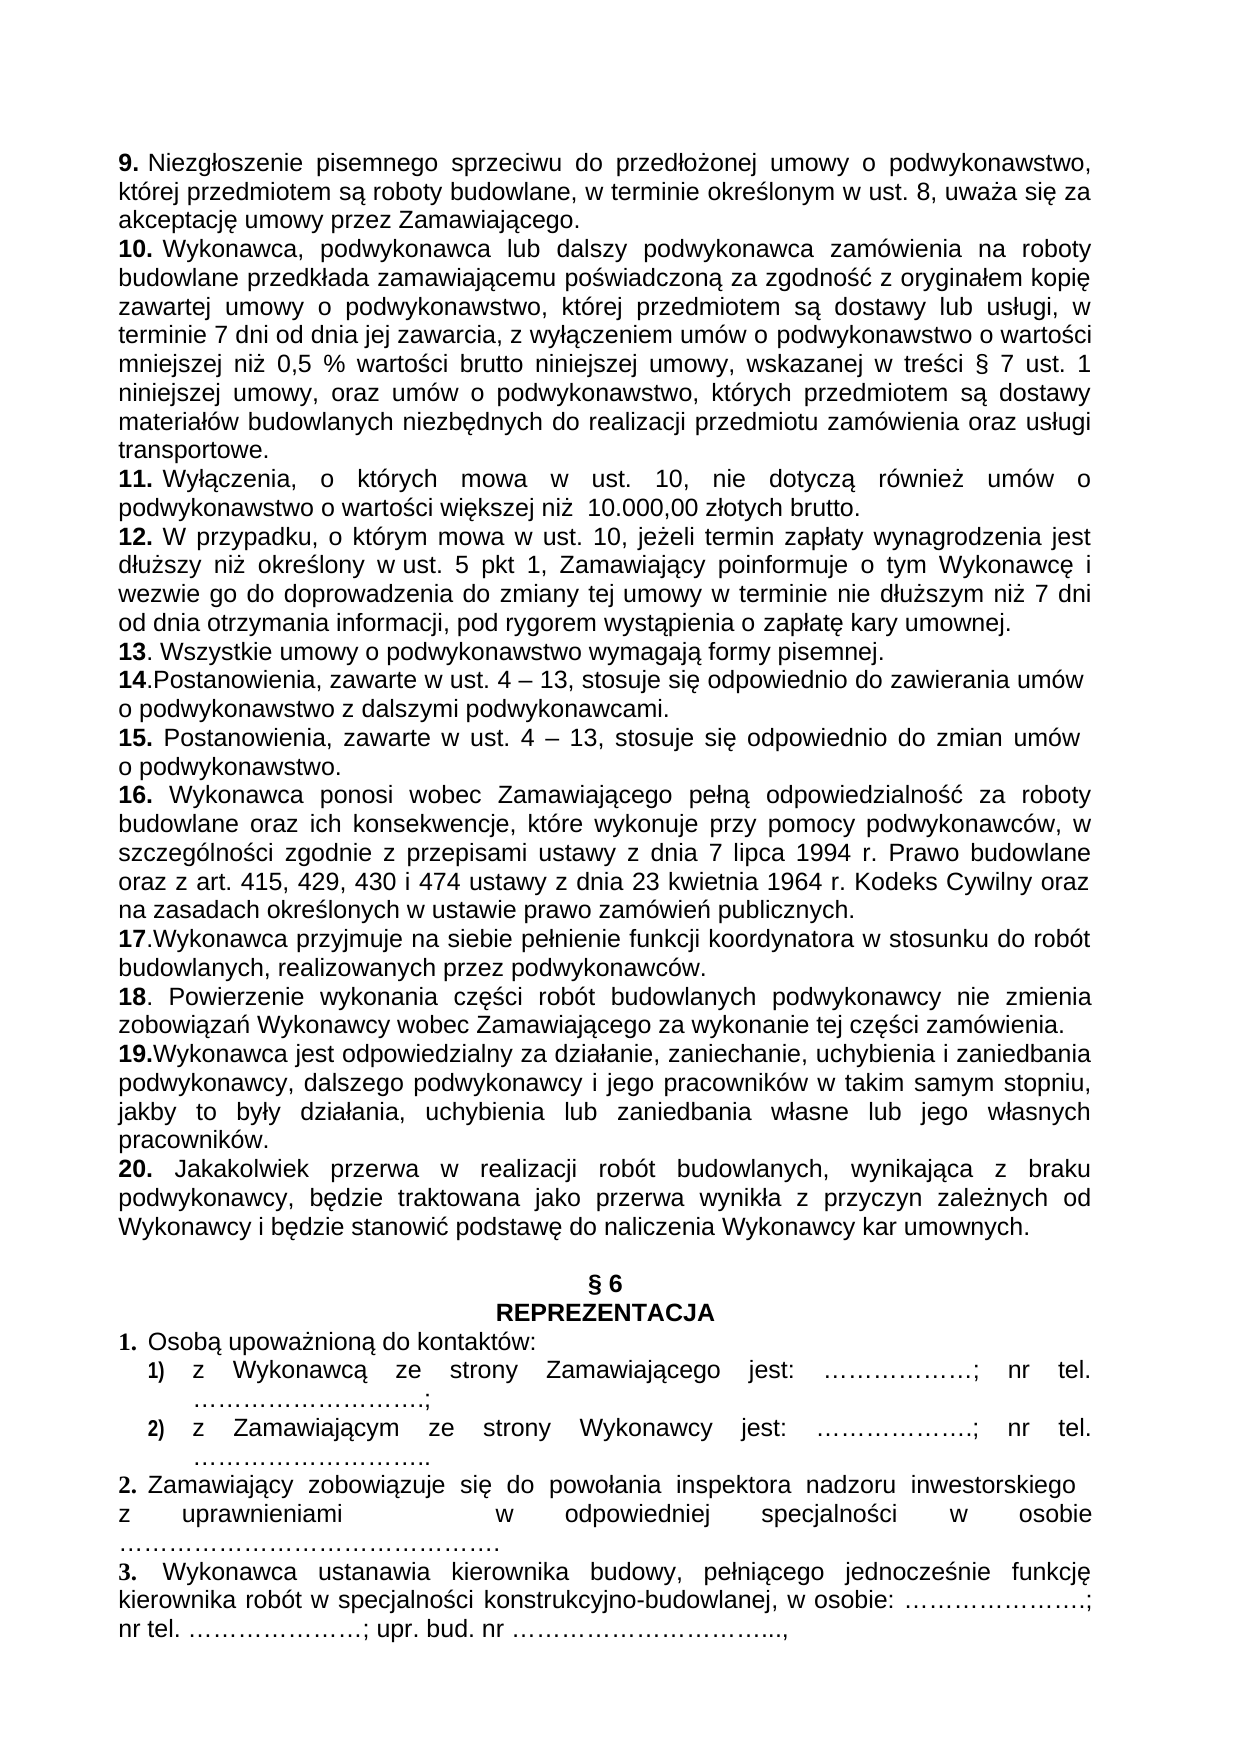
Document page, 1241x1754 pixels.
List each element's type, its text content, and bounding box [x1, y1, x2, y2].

list Niezgłoszenie pisemnego sprzeciwu do przedłożonej umowy o podwykonawstwo, której przedmiotem są roboty budowlane, w terminie określonym w ust. 8, uważa się za akceptację umowy przez Zamawiającego. [118, 148, 1092, 234]
list 16. Wykonawca ponosi wobec Zamawiającego pełną odpowiedzialność za roboty budowlane oraz ich konsekwencje, które wykonuje przy pomocy podwykonawców, w szczególności zgodnie z przepisami ustawy z dnia 7 lipca 1994 r. Prawo budowlane oraz z art. 415, 429, 430 i 474 ustawy z dnia 23 kwietnia 1964 r. Kodeks Cywilny oraz na zasadach określonych w ustawie prawo zamówień publicznych. [118, 780, 1092, 924]
list Zamawiający zobowiązuje się do powołania inspektora nadzoru inwestorskiego z uprawnieniami w odpowiedniej specjalności w osobie ………………………………………. [118, 1470, 1092, 1557]
list z Zamawiającym ze strony Wykonawcy jest: ……………….; nr tel. ……………………….. [148, 1413, 1092, 1470]
list 14.Postanowienia, zawarte w ust. 4 – 13, stosuje się odpowiednio do zawierania umów o podwykonawstwo z dalszymi podwykonawcami. [118, 665, 1092, 723]
list 20. Jakakolwiek przerwa w realizacji robót budowlanych, wynikająca z braku podwykonawcy, będzie traktowana jako przerwa wynikła z przyczyn zależnych od Wykonawcy i będzie stanowić podstawę do naliczenia Wykonawcy kar umownych. [118, 1154, 1092, 1240]
list 18. Powierzenie wykonania części robót budowlanych podwykonawcy nie zmienia zobowiązań Wykonawcy wobec Zamawiającego za wykonanie tej części zamówienia. [118, 981, 1092, 1039]
text § 6 [118, 1269, 1092, 1298]
list W przypadku, o którym mowa w ust. 10, jeżeli termin zapłaty wynagrodzenia jest dłuższy niż określony w ust. 5 pkt 1, Zamawiający poinformuje o tym Wykonawcę i wezwie go do doprowadzenia do zmiany tej umowy w terminie nie dłuższym niż 7 dni od dnia otrzymania informacji, pod rygorem wystąpienia o zapłatę kary umownej. [118, 521, 1092, 636]
list 19.Wykonawca jest odpowiedzialny za działanie, zaniechanie, uchybienia i zaniedbania podwykonawcy, dalszego podwykonawcy i jego pracowników w takim samym stopniu, jakby to były działania, uchybienia lub zaniedbania własne lub jego własnych pracowników. [118, 1039, 1092, 1154]
list Osobą upoważnioną do kontaktów: [118, 1326, 1092, 1355]
list 13. Wszystkie umowy o podwykonawstwo wymagają formy pisemnej. [118, 636, 1092, 665]
list Wyłączenia, o których mowa w ust. 10, nie dotyczą również umów o podwykonawstwo o wartości większej niż 10.000,00 złotych brutto. [118, 464, 1092, 521]
list 15. Postanowienia, zawarte w ust. 4 – 13, stosuje się odpowiednio do zmian umów o podwykonawstwo. [118, 723, 1092, 780]
list Wykonawca ustanawia kierownika budowy, pełniącego jednocześnie funkcję kierownika robót w specjalności konstrukcyjno-budowlanej, w osobie: ………………….; nr tel. …………………; upr. bud. nr …………………………..., [118, 1557, 1092, 1643]
text REPREZENTACJA [118, 1298, 1092, 1326]
list 17.Wykonawca przyjmuje na siebie pełnienie funkcji koordynatora w stosunku do robót budowlanych, realizowanych przez podwykonawców. [118, 924, 1092, 981]
list Wykonawca, podwykonawca lub dalszy podwykonawca zamówienia na roboty budowlane przedkłada zamawiającemu poświadczoną za zgodność z oryginałem kopię zawartej umowy o podwykonawstwo, której przedmiotem są dostawy lub usługi, w terminie 7 dni od dnia jej zawarcia, z wyłączeniem umów o podwykonawstwo o wartości mniejszej niż 0,5 % wartości brutto niniejszej umowy, wskazanej w treści § 7 ust. 1 niniejszej umowy, oraz umów o podwykonawstwo, których przedmiotem są dostawy materiałów budowlanych niezbędnych do realizacji przedmiotu zamówienia oraz usługi transportowe. [118, 234, 1092, 464]
list z Wykonawcą ze strony Zamawiającego jest: ………………; nr tel. ……………………….; [148, 1355, 1092, 1413]
